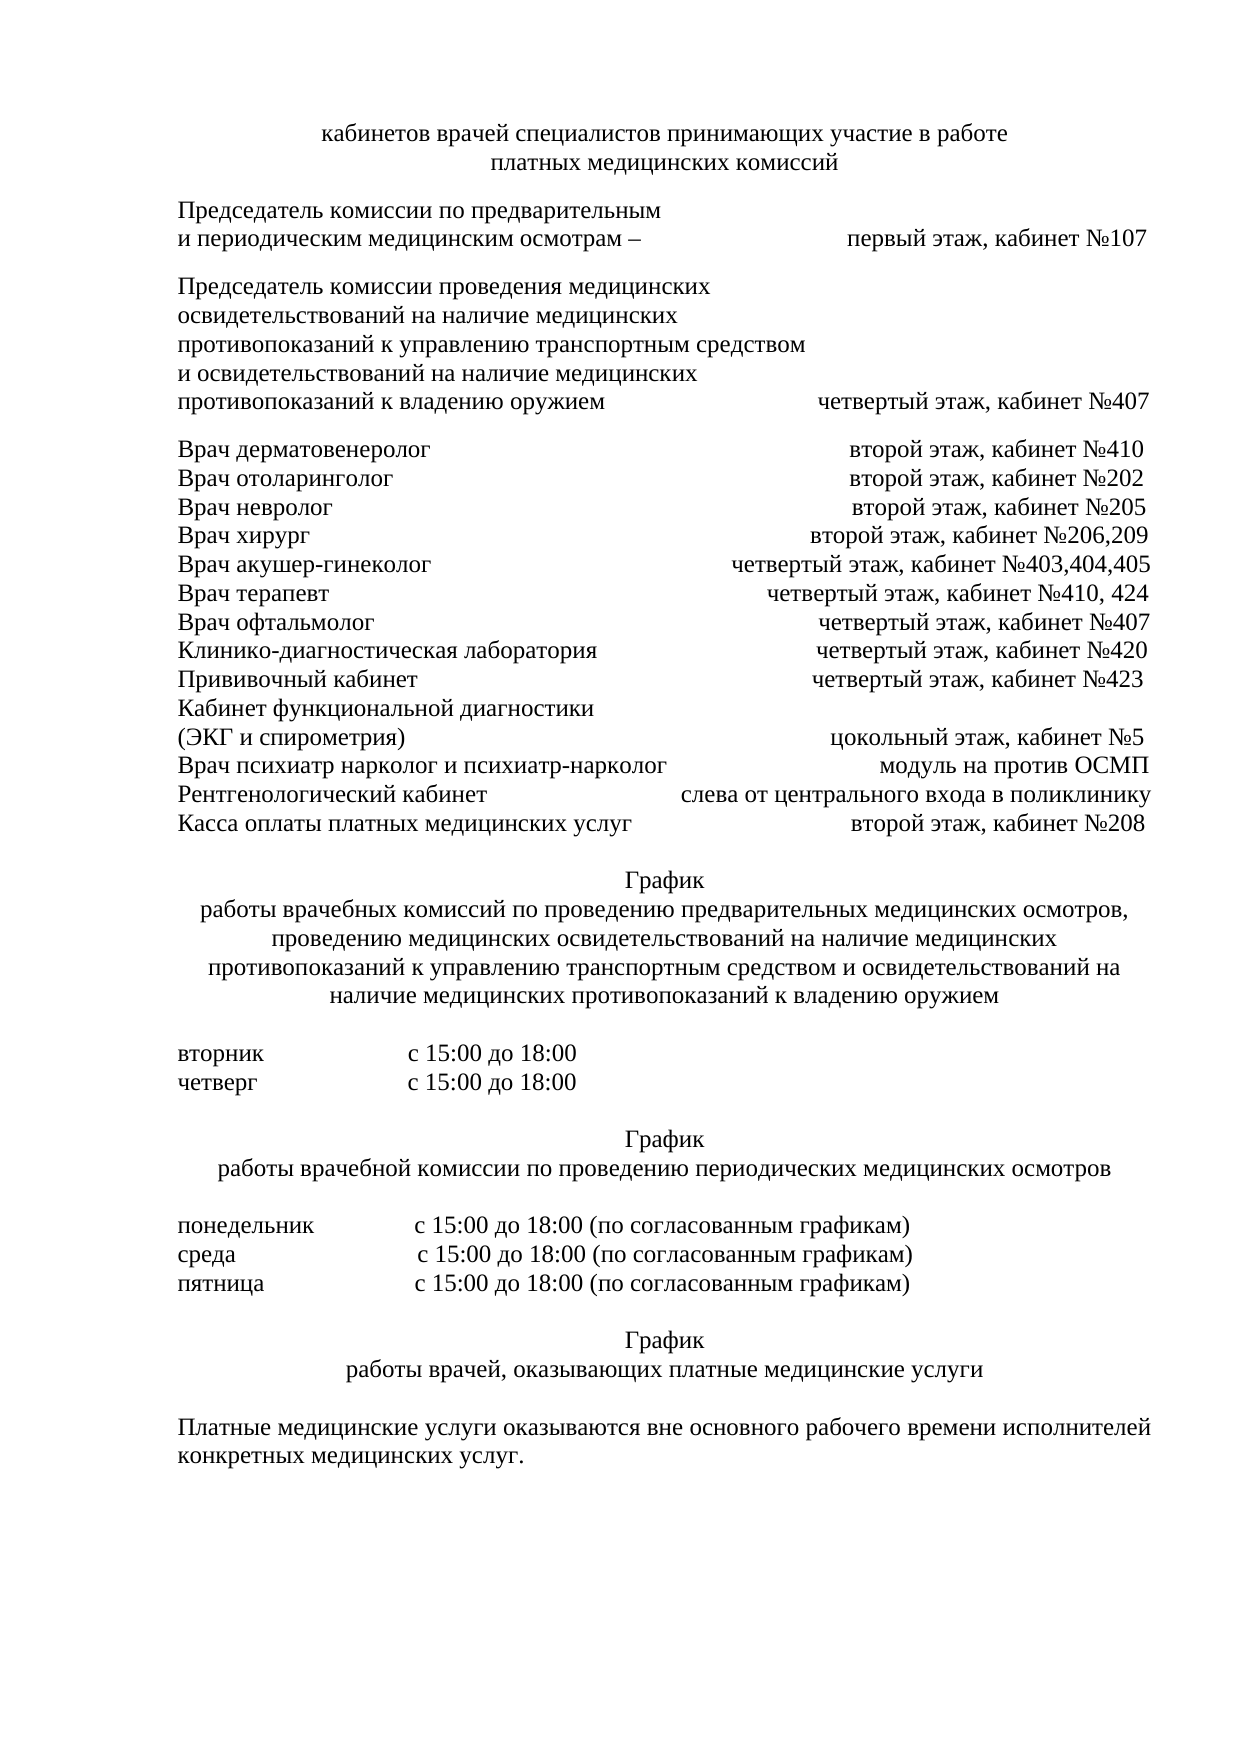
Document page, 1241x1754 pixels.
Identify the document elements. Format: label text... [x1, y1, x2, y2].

text Рентгенологический кабинет слева от центрального входа в поликлинику [177, 779, 1152, 808]
text График [177, 866, 1152, 894]
text работы врачебной комиссии по проведению периодических медицинских осмотров [177, 1153, 1152, 1182]
text Касса оплаты платных медицинских услуг второй этаж, кабинет №208 [177, 808, 1152, 837]
text Кабинет функциональной диагностики [177, 693, 1152, 722]
text Платные медицинские услуги оказываются вне основного рабочего времени исполнителей конкретных медицинских услуг. [177, 1412, 1152, 1469]
text среда с 15:00 до 18:00 (по согласованным графикам) [177, 1239, 1152, 1268]
text Председатель комиссии по предварительным [177, 195, 1152, 223]
text работы врачей, оказывающих платные медицинские услуги [177, 1354, 1152, 1383]
text Клинико-диагностическая лаборатория четвертый этаж, кабинет №420 [177, 636, 1152, 664]
text График [177, 1124, 1152, 1153]
text платных медицинских комиссий [177, 147, 1152, 176]
text Врач терапевт четвертый этаж, кабинет №410, 424 [177, 578, 1152, 607]
text Председатель комиссии проведения медицинских [177, 271, 1152, 300]
text Врач хирург второй этаж, кабинет №206,209 [177, 521, 1152, 549]
text Врач психиатр нарколог и психиатр-нарколог модуль на против ОСМП [177, 751, 1152, 779]
text Врач дерматовенеролог второй этаж, кабинет №410 [177, 434, 1152, 463]
text освидетельствований на наличие медицинских [177, 300, 1152, 329]
text противопоказаний к управлению транспортным средством [177, 329, 1152, 358]
text и освидетельствований на наличие медицинских [177, 358, 1152, 386]
text Врач отоларинголог второй этаж, кабинет №202 [177, 463, 1152, 492]
text Врач невролог второй этаж, кабинет №205 [177, 492, 1152, 521]
text (ЭКГ и спирометрия) цокольный этаж, кабинет №5 [177, 722, 1152, 751]
text Врач акушер-гинеколог четвертый этаж, кабинет №403,404,405 [177, 549, 1152, 578]
text и периодическим медицинским осмотрам – первый этаж, кабинет №107 [177, 223, 1152, 252]
text вторник с 15:00 до 18:00 [177, 1038, 1152, 1067]
text четверг с 15:00 до 18:00 [177, 1067, 1152, 1096]
text пятница с 15:00 до 18:00 (по согласованным графикам) [177, 1268, 1152, 1297]
text Врач офтальмолог четвертый этаж, кабинет №407 [177, 607, 1152, 636]
text График [177, 1326, 1152, 1354]
text понедельник с 15:00 до 18:00 (по согласованным графикам) [177, 1211, 1152, 1239]
text Прививочный кабинет четвертый этаж, кабинет №423 [177, 664, 1152, 693]
text кабинетов врачей специалистов принимающих участие в работе [177, 118, 1152, 147]
text противопоказаний к владению оружием четвертый этаж, кабинет №407 [177, 386, 1152, 415]
text работы врачебных комиссий по проведению предварительных медицинских осмотров, проведению медицинских освидетельствований на наличие медицинских противопоказаний к управлению транспортным средством и освидетельствований на наличие медицинских противопоказаний к владению оружием [177, 894, 1152, 1009]
